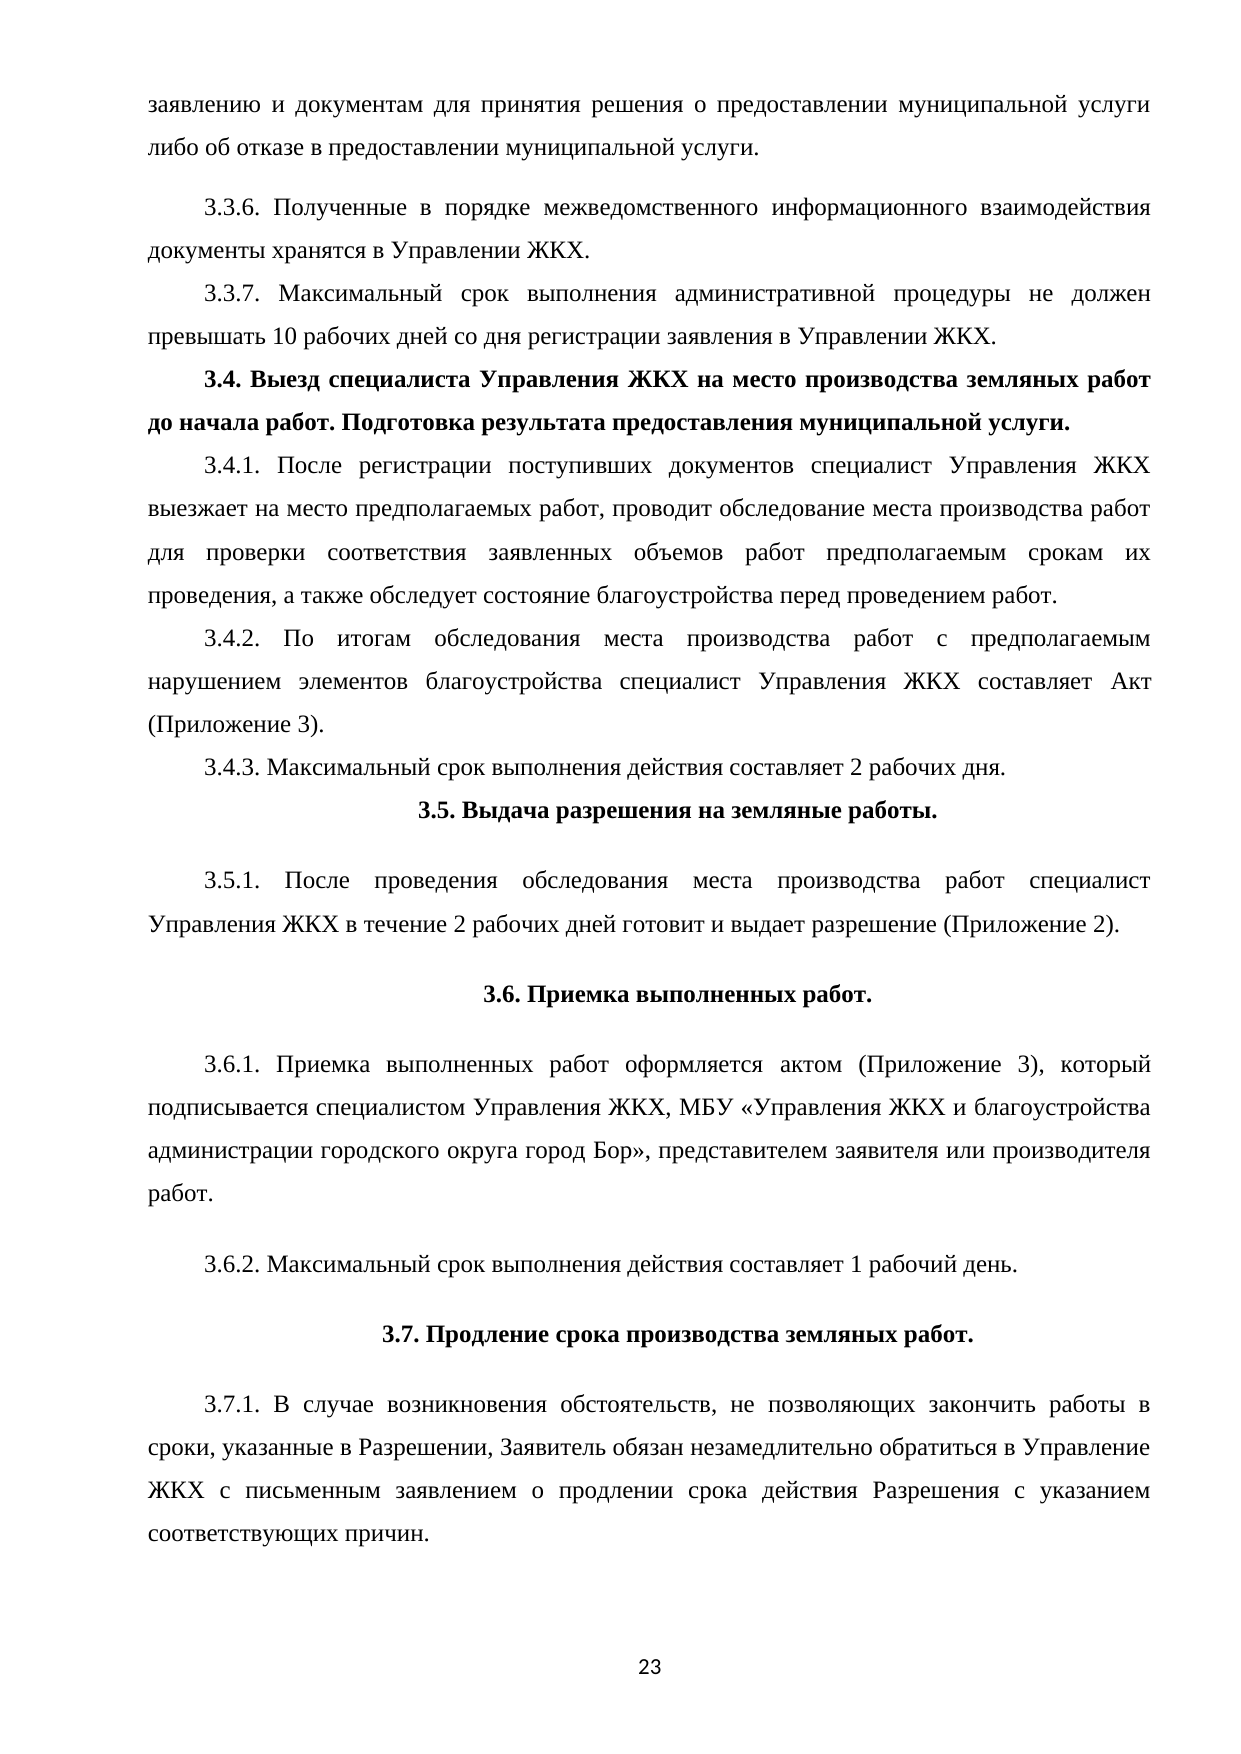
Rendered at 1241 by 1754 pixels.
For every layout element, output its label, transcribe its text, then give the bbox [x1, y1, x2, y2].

text 3.6. Приемка выполненных работ. [148, 979, 1152, 1008]
text 3.7.1. В случае возникновения обстоятельств, не позволяющих закончить работы в сроки, указанные в Разрешении, Заявитель обязан незамедлительно обратиться в Управление ЖКХ с письменным заявлением о продлении срока действия Разрешения с указанием соответствующих причин. [148, 1389, 1152, 1547]
text 3.6.2. Максимальный срок выполнения действия составляет 1 рабочий день. [148, 1249, 1152, 1277]
text 3.4.3. Максимальный срок выполнения действия составляет 2 рабочих дня. [148, 752, 1152, 781]
text 3.5.1. После проведения обследования места производства работ специалист Управления ЖКХ в течение 2 рабочих дней готовит и выдает разрешение (Приложение 2). [148, 866, 1152, 937]
text 3.5. Выдача разрешения на земляные работы. [148, 795, 1152, 824]
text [148, 89, 1152, 161]
text 3.4.1. После регистрации поступивших документов специалист Управления ЖКХ выезжает на место предполагаемых работ, проводит обследование места производства работ для проверки соответствия заявленных объемов работ предполагаемым срокам их проведения, а также обследует состояние благоустройства перед проведением работ. [148, 450, 1152, 608]
text 3.4. Выезд специалиста Управления ЖКХ на место производства земляных работ до начала работ. Подготовка результата предоставления муниципальной услуги. [148, 364, 1152, 436]
text 3.3.7. Максимальный срок выполнения административной процедуры не должен превышать 10 рабочих дней со дня регистрации заявления в Управлении ЖКХ. [148, 278, 1152, 350]
text 3.7. Продление срока производства земляных работ. [148, 1319, 1152, 1348]
text 3.6.1. Приемка выполненных работ оформляется актом (Приложение 3), который подписывается специалистом Управления ЖКХ, МБУ «Управления ЖКХ и благоустройства администрации городского округа город Бор», представителем заявителя или производителя работ. [148, 1049, 1152, 1207]
text 3.4.2. По итогам обследования места производства работ с предполагаемым нарушением элементов благоустройства специалист Управления ЖКХ составляет Акт (Приложение 3). [148, 623, 1152, 738]
text 3.3.6. Полученные в порядке межведомственного информационного взаимодействия документы хранятся в Управлении ЖКХ. [148, 192, 1152, 263]
